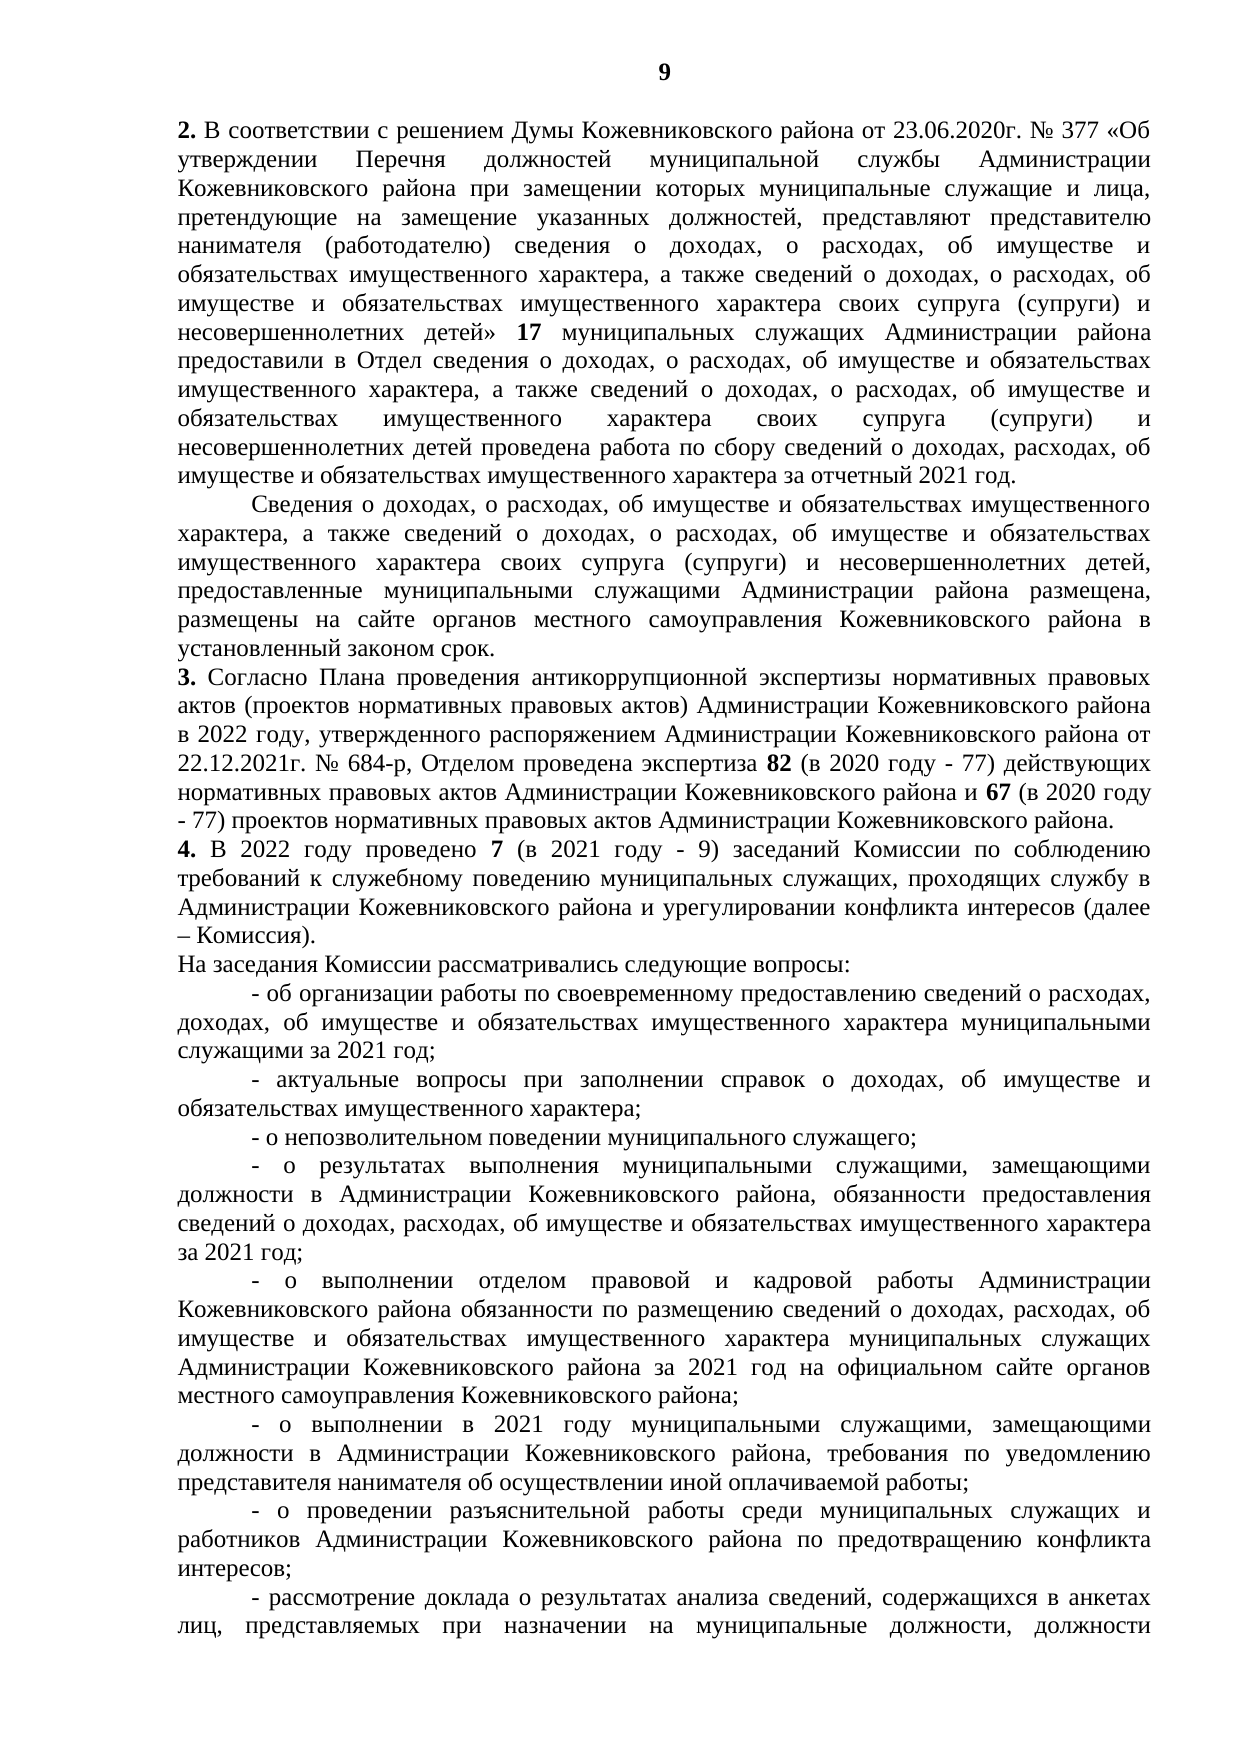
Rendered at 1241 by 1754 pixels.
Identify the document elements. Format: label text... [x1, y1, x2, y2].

text - о выполнении отделом правовой и кадровой работы Администрации Кожевниковского района обязанности по размещению сведений о доходах, расходах, об имуществе и обязательствах имущественного характера муниципальных служащих Администрации Кожевниковского района за 2021 год на официальном сайте органов местного самоуправления Кожевниковского района; [177, 1265, 1152, 1409]
text На заседания Комиссии рассматривались следующие вопросы: [177, 949, 1152, 978]
text - актуальные вопросы при заполнении справок о доходах, об имуществе и обязательствах имущественного характера; [177, 1064, 1152, 1122]
text - о результатах выполнения муниципальными служащими, замещающими должности в Администрации Кожевниковского района, обязанности предоставления сведений о доходах, расходах, об имуществе и обязательствах имущественного характера за 2021 год; [177, 1150, 1152, 1265]
text - о выполнении в 2021 году муниципальными служащими, замещающими должности в Администрации Кожевниковского района, требования по уведомлению представителя нанимателя об осуществлении иной оплачиваемой работы; [177, 1409, 1152, 1495]
text - о непозволительном поведении муниципального служащего; [177, 1122, 1152, 1150]
text 4. В 2022 году проведено 7 (в 2021 году - 9) заседаний Комиссии по соблюдению требований к служебному поведению муниципальных служащих, проходящих службу в Администрации Кожевниковского района и урегулировании конфликта интересов (далее – Комиссия). [177, 834, 1152, 949]
text - об организации работы по своевременному предоставлению сведений о расходах, доходах, об имуществе и обязательствах имущественного характера муниципальными служащими за 2021 год; [177, 978, 1152, 1064]
text 2. В соответствии с решением Думы Кожевниковского района от 23.06.2020г. № 377 «Об утверждении Перечня должностей муниципальной службы Администрации Кожевниковского района при замещении которых муниципальные служащие и лица, претендующие на замещение указанных должностей, представляют представителю нанимателя (работодателю) сведения о доходах, о расходах, об имуществе и обязательствах имущественного характера, а также сведений о доходах, о расходах, об имуществе и обязательствах имущественного характера своих супруга (супруги) и несовершеннолетних детей» 17 муниципальных служащих Администрации района предоставили в Отдел сведения о доходах, о расходах, об имуществе и обязательствах имущественного характера, а также сведений о доходах, о расходах, об имуществе и обязательствах имущественного характера своих супруга (супруги) и несовершеннолетних детей проведена работа по сбору сведений о доходах, расходах, об имуществе и обязательствах имущественного характера за отчетный 2021 год. [177, 115, 1152, 489]
text - о проведении разъяснительной работы среди муниципальных служащих и работников Администрации Кожевниковского района по предотвращению конфликта интересов; [177, 1495, 1152, 1582]
text Сведения о доходах, о расходах, об имуществе и обязательствах имущественного характера, а также сведений о доходах, о расходах, об имуществе и обязательствах имущественного характера своих супруга (супруги) и несовершеннолетних детей, предоставленные муниципальными служащими Администрации района размещена, размещены на сайте органов местного самоуправления Кожевниковского района в установленный законом срок. [177, 489, 1152, 662]
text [177, 1582, 1152, 1639]
text 3. Согласно Плана проведения антикоррупционной экспертизы нормативных правовых актов (проектов нормативных правовых актов) Администрации Кожевниковского района в 2022 году, утвержденного распоряжением Администрации Кожевниковского района от 22.12.2021г. № 684-р, Отделом проведена экспертиза 82 (в 2020 году - 77) действующих нормативных правовых актов Администрации Кожевниковского района и 67 (в 2020 году - 77) проектов нормативных правовых актов Администрации Кожевниковского района. [177, 748, 1152, 834]
